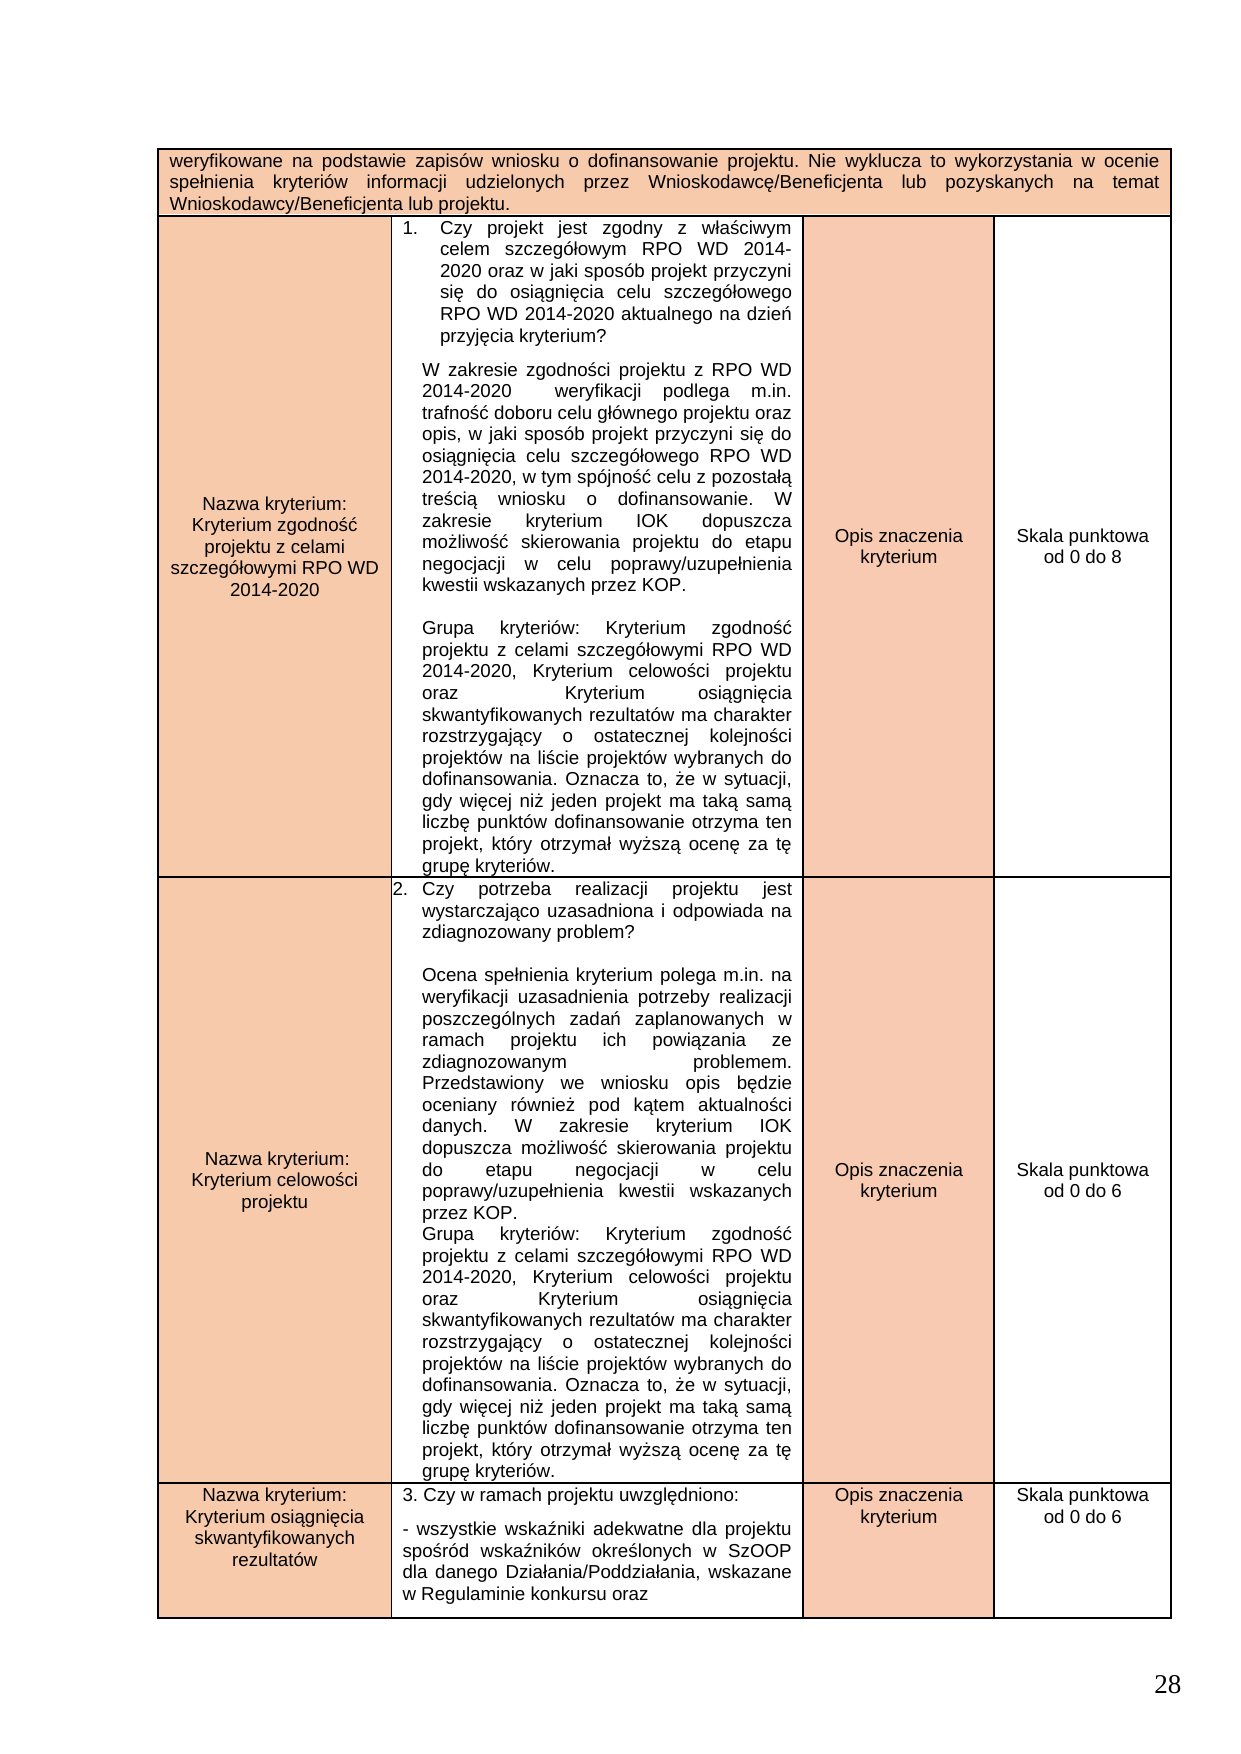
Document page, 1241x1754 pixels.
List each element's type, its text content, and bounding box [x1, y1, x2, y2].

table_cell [159, 1484, 391, 1617]
table_cell Opis znaczenia kryterium [804, 217, 993, 876]
table_cell Skala punktowa od 0 do 8 [995, 217, 1170, 876]
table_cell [804, 1484, 993, 1617]
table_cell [392, 1484, 802, 1617]
table_cell Skala punktowa od 0 do 6 [995, 878, 1170, 1482]
table_cell Nazwa kryterium: Kryterium zgodność projektu z celami szczegółowymi RPO WD 2014-2020 [159, 217, 391, 876]
table_cell Nazwa kryterium: Kryterium celowości projektu [159, 878, 391, 1482]
table_cell Czy potrzeba realizacji projektu jest wystarczająco uzasadniona i odpowiada na zdiagnozowany problem? Ocena spełnienia kryterium polega m.in. na weryfikacji uzasadnienia potrzeby realizacji poszczególnych zadań zaplanowanych w ramach projektu ich powiązania ze zdiagnozowanym problemem. Przedstawiony we wniosku opis będzie oceniany również pod kątem aktualności danych. W zakresie kryterium IOK dopuszcza możliwość skierowania projektu do etapu negocjacji w celu poprawy/uzupełnienia kwestii wskazanych przez KOP. Grupa kryteriów: Kryterium zgodność projektu z celami szczegółowymi RPO WD 2014-2020, Kryterium celowości projektu oraz Kryterium osiągnięcia skwantyfikowanych rezultatów ma charakter rozstrzygający o ostatecznej kolejności projektów na liście projektów wybranych do dofinansowania. Oznacza to, że w sytuacji, gdy więcej niż jeden projekt ma taką samą liczbę punktów dofinansowanie otrzyma ten projekt, który otrzymał wyższą ocenę za tę grupę kryteriów. [392, 878, 802, 1482]
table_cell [995, 1484, 1170, 1617]
table_cell Czy projekt jest zgodny z właściwym celem szczegółowym RPO WD 2014-2020 oraz w jaki sposób projekt przyczyni się do osiągnięcia celu szczegółowego RPO WD 2014-2020 aktualnego na dzień przyjęcia kryterium? W zakresie zgodności projektu z RPO WD 2014-2020 weryfikacji podlega m.in. trafność doboru celu głównego projektu oraz opis, w jaki sposób projekt przyczyni się do osiągnięcia celu szczegółowego RPO WD 2014-2020, w tym spójność celu z pozostałą treścią wniosku o dofinansowanie. W zakresie kryterium IOK dopuszcza możliwość skierowania projektu do etapu negocjacji w celu poprawy/uzupełnienia kwestii wskazanych przez KOP. Grupa kryteriów: Kryterium zgodność projektu z celami szczegółowymi RPO WD 2014-2020, Kryterium celowości projektu oraz Kryterium osiągnięcia skwantyfikowanych rezultatów ma charakter rozstrzygający o ostatecznej kolejności projektów na liście projektów wybranych do dofinansowania. Oznacza to, że w sytuacji, gdy więcej niż jeden projekt ma taką samą liczbę punktów dofinansowanie otrzyma ten projekt, który otrzymał wyższą ocenę za tę grupę kryteriów. [392, 217, 802, 876]
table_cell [159, 150, 1170, 214]
table_cell Opis znaczenia kryterium [804, 878, 993, 1482]
